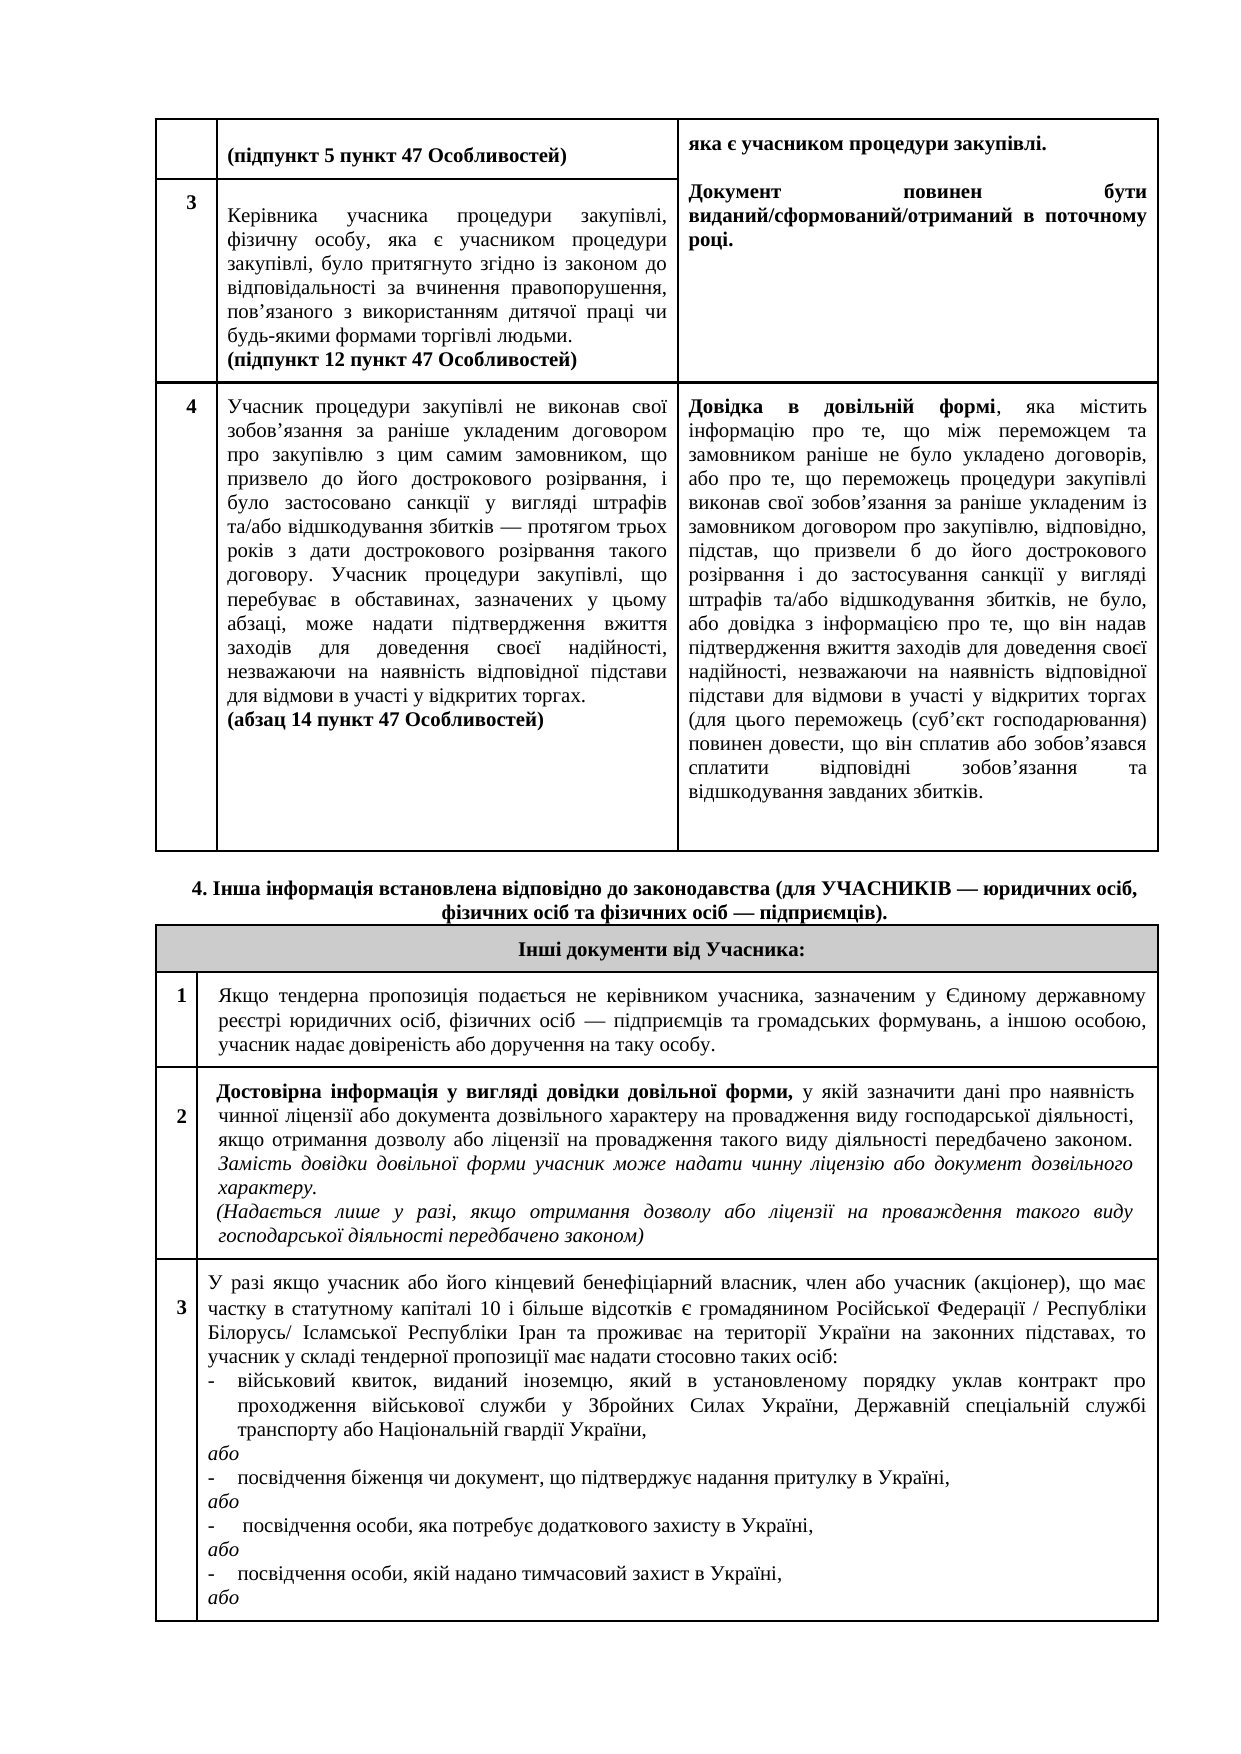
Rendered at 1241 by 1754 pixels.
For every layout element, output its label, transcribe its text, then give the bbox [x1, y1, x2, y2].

table_header Інші документи від Учасника: [157, 926, 1157, 971]
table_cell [218, 120, 677, 178]
table_cell Керівника учасника процедури закупівлі, фізичну особу, яка є учасником процедури закупівлі, було притягнуто згідно із законом до відповідальності за вчинення правопорушення, пов’язаного з використанням дитячої праці чи будь-якими формами торгівлі людьми. (підпункт 12 пункт 47 Особливостей) [218, 180, 677, 381]
text 4. Інша інформація встановлена відповідно до законодавства (для УЧАСНИКІВ — юридичних осіб, фізичних осіб та фізичних осіб — підприємців). [177, 876, 1152, 924]
table_cell Достовірна інформація у вигляді довідки довільної форми, у якій зазначити дані про наявність чинної ліцензії або документа дозвільного характеру на провадження виду господарської діяльності, якщо отримання дозволу або ліцензії на провадження такого виду діяльності передбачено законом. Замість довідки довільної форми учасник може надати чинну ліцензію або документ дозвільного характеру. (Надається лише у разі, якщо отримання дозволу або ліцензії на проваждення такого виду господарської діяльності передбачено законом) [198, 1068, 1157, 1257]
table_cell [679, 120, 1157, 381]
table_cell Довідка в довільній формі, яка містить інформацію про те, що між переможцем та замовником раніше не було укладено договорів, або про те, що переможець процедури закупівлі виконав свої зобов’язання за раніше укладеним із замовником договором про закупівлю, відповідно, підстав, що призвели б до його дострокового розірвання і до застосування санкції у вигляді штрафів та/або відшкодування збитків, не було, або довідка з інформацією про те, що він надав підтвердження вжиття заходів для доведення своєї надійності, незважаючи на наявність відповідної підстави для відмови в участі у відкритих торгах (для цього переможець (суб’єкт господарювання) повинен довести, що він сплатив або зобов’язався сплатити відповідні зобов’язання та відшкодування завданих збитків. [679, 384, 1157, 850]
table_cell Якщо тендерна пропозиція подається не керівником учасника, зазначеним у Єдиному державному реєстрі юридичних осіб, фізичних осіб — підприємців та громадських формувань, а іншою особою, учасник надає довіреність або доручення на таку особу. [198, 973, 1157, 1066]
table_cell 3 [157, 1260, 196, 1619]
table_cell 4 [157, 384, 216, 850]
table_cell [198, 1260, 1157, 1619]
table_cell Учасник процедури закупівлі не виконав свої зобов’язання за раніше укладеним договором про закупівлю з цим самим замовником, що призвело до його дострокового розірвання, і було застосовано санкції у вигляді штрафів та/або відшкодування збитків — протягом трьох років з дати дострокового розірвання такого договору. Учасник процедури закупівлі, що перебуває в обставинах, зазначених у цьому абзаці, може надати підтвердження вжиття заходів для доведення своєї надійності, незважаючи на наявність відповідної підстави для відмови в участі у відкритих торгах. (абзац 14 пункт 47 Особливостей) [218, 384, 677, 850]
table_cell 2 [157, 120, 216, 178]
table_cell 1 [157, 973, 196, 1066]
table_cell 2 [157, 1068, 196, 1257]
table_cell 3 [157, 180, 216, 381]
